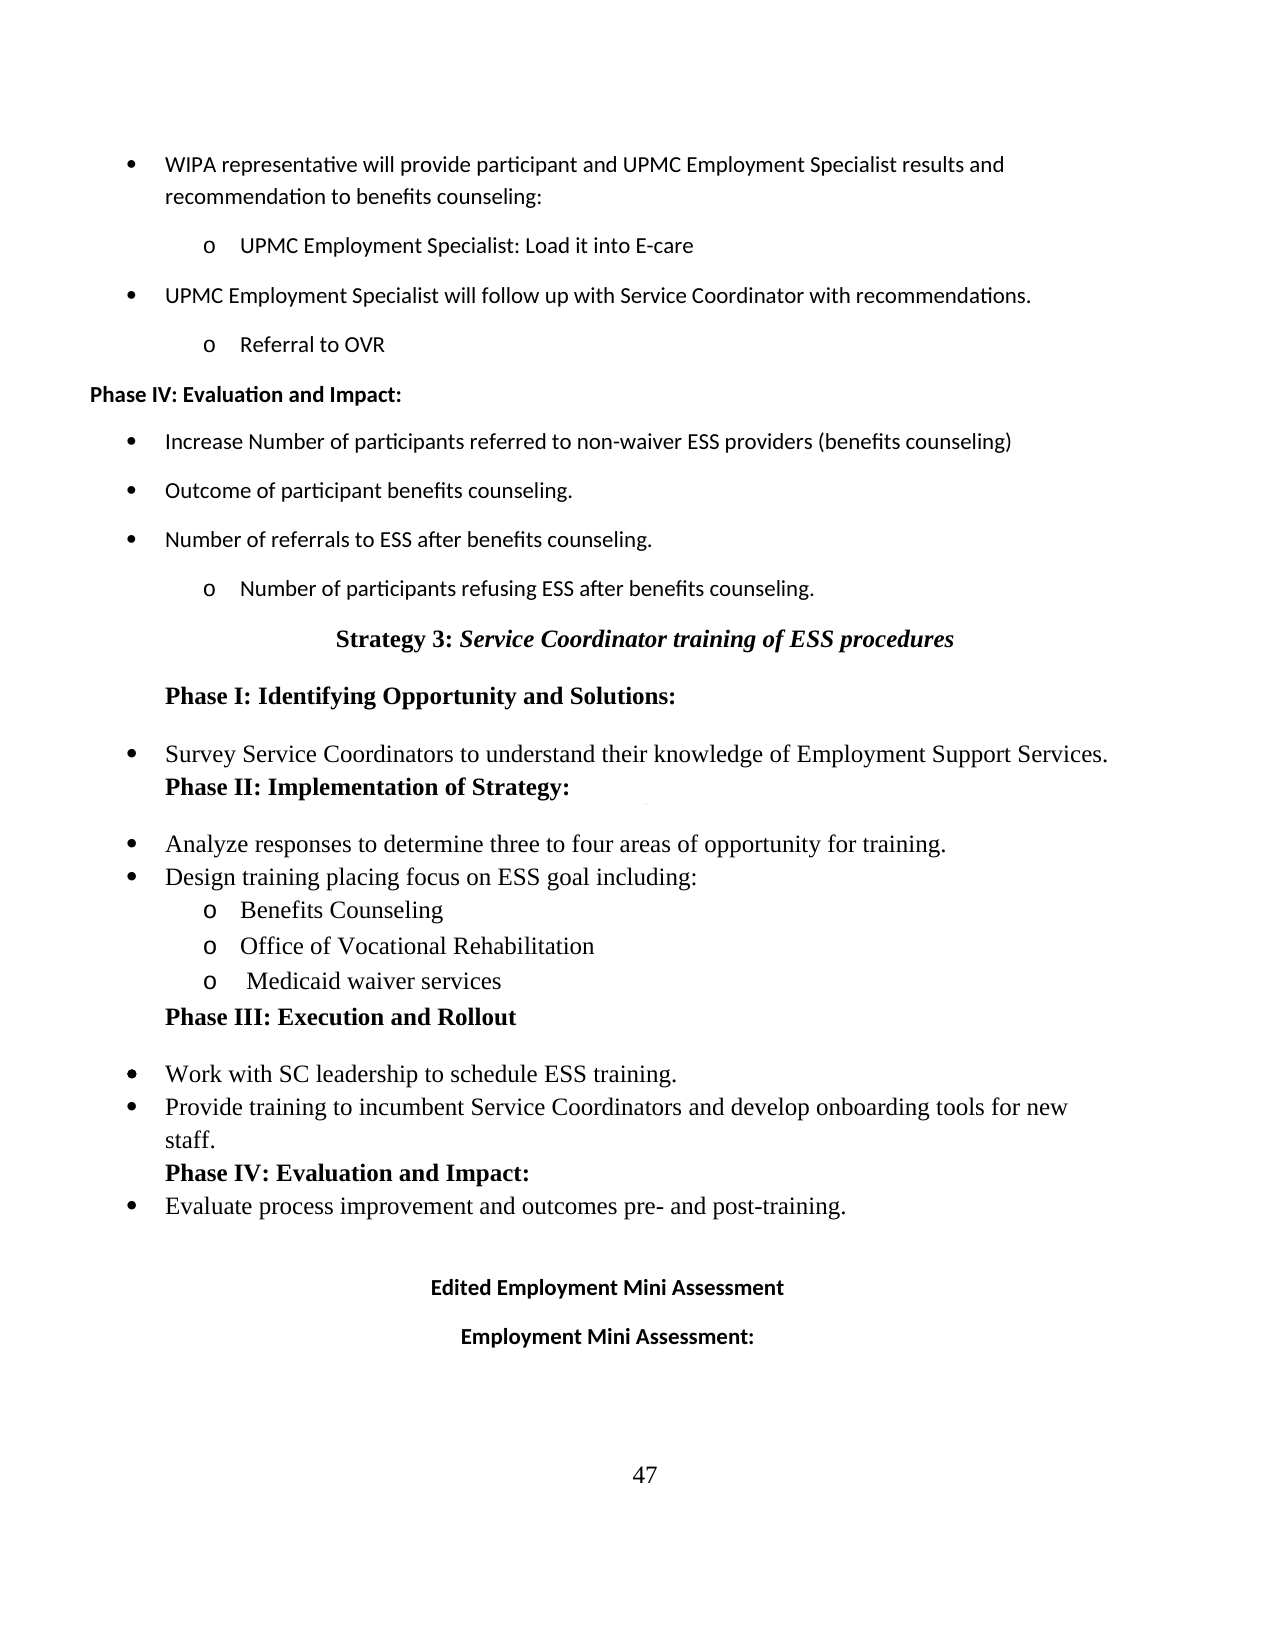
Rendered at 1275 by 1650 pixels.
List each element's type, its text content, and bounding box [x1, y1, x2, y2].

list WIPA representative will provide participant and UPMC Employment Specialist results and recommendation to benefits counseling: [127, 150, 1125, 210]
text Phase II: Implementation of Strategy: [90, 772, 1125, 801]
list Medicaid waiver services [202, 966, 1125, 997]
list Survey Service Coordinators to understand their knowledge of Employment Support Services. [127, 739, 1125, 768]
list Evaluate process improvement and outcomes pre- and post-training. [127, 1191, 1125, 1220]
list Number of referrals to ESS after benefits counseling. [127, 525, 1125, 553]
list Office of Vocational Rehabilitation [202, 931, 1125, 962]
text Edited Employment Mini Assessment [90, 1273, 1125, 1301]
list Increase Number of participants referred to non-waiver ESS providers (benefits counseling) [127, 427, 1125, 455]
text Phase III: Execution and Rollout [90, 1002, 1125, 1031]
list Number of participants refusing ESS after benefits counseling. [202, 574, 1125, 603]
list Design training placing focus on ESS goal including: [127, 862, 1125, 891]
list Work with SC leadership to schedule ESS training. [127, 1059, 1125, 1088]
list Referral to OVR [202, 330, 1125, 359]
list UPMC Employment Specialist: Load it into E-care [202, 231, 1125, 260]
list Benefits Counseling [202, 896, 1125, 926]
text Phase I: Identifying Opportunity and Solutions: [90, 681, 1125, 710]
list Provide training to incumbent Service Coordinators and develop onboarding tools for new staff. [127, 1092, 1125, 1154]
text Phase IV: Evaluation and Impact: [90, 1158, 1125, 1187]
list Analyze responses to determine three to four areas of opportunity for training. [127, 829, 1125, 858]
text Strategy 3: Service Coordinator training of ESS procedures [90, 624, 1125, 653]
list Outcome of participant benefits counseling. [127, 476, 1125, 504]
text Employment Mini Assessment: [90, 1322, 1125, 1350]
list UPMC Employment Specialist will follow up with Service Coordinator with recommendations. [127, 281, 1125, 309]
text Phase IV: Evaluation and Impact: [90, 380, 1125, 408]
